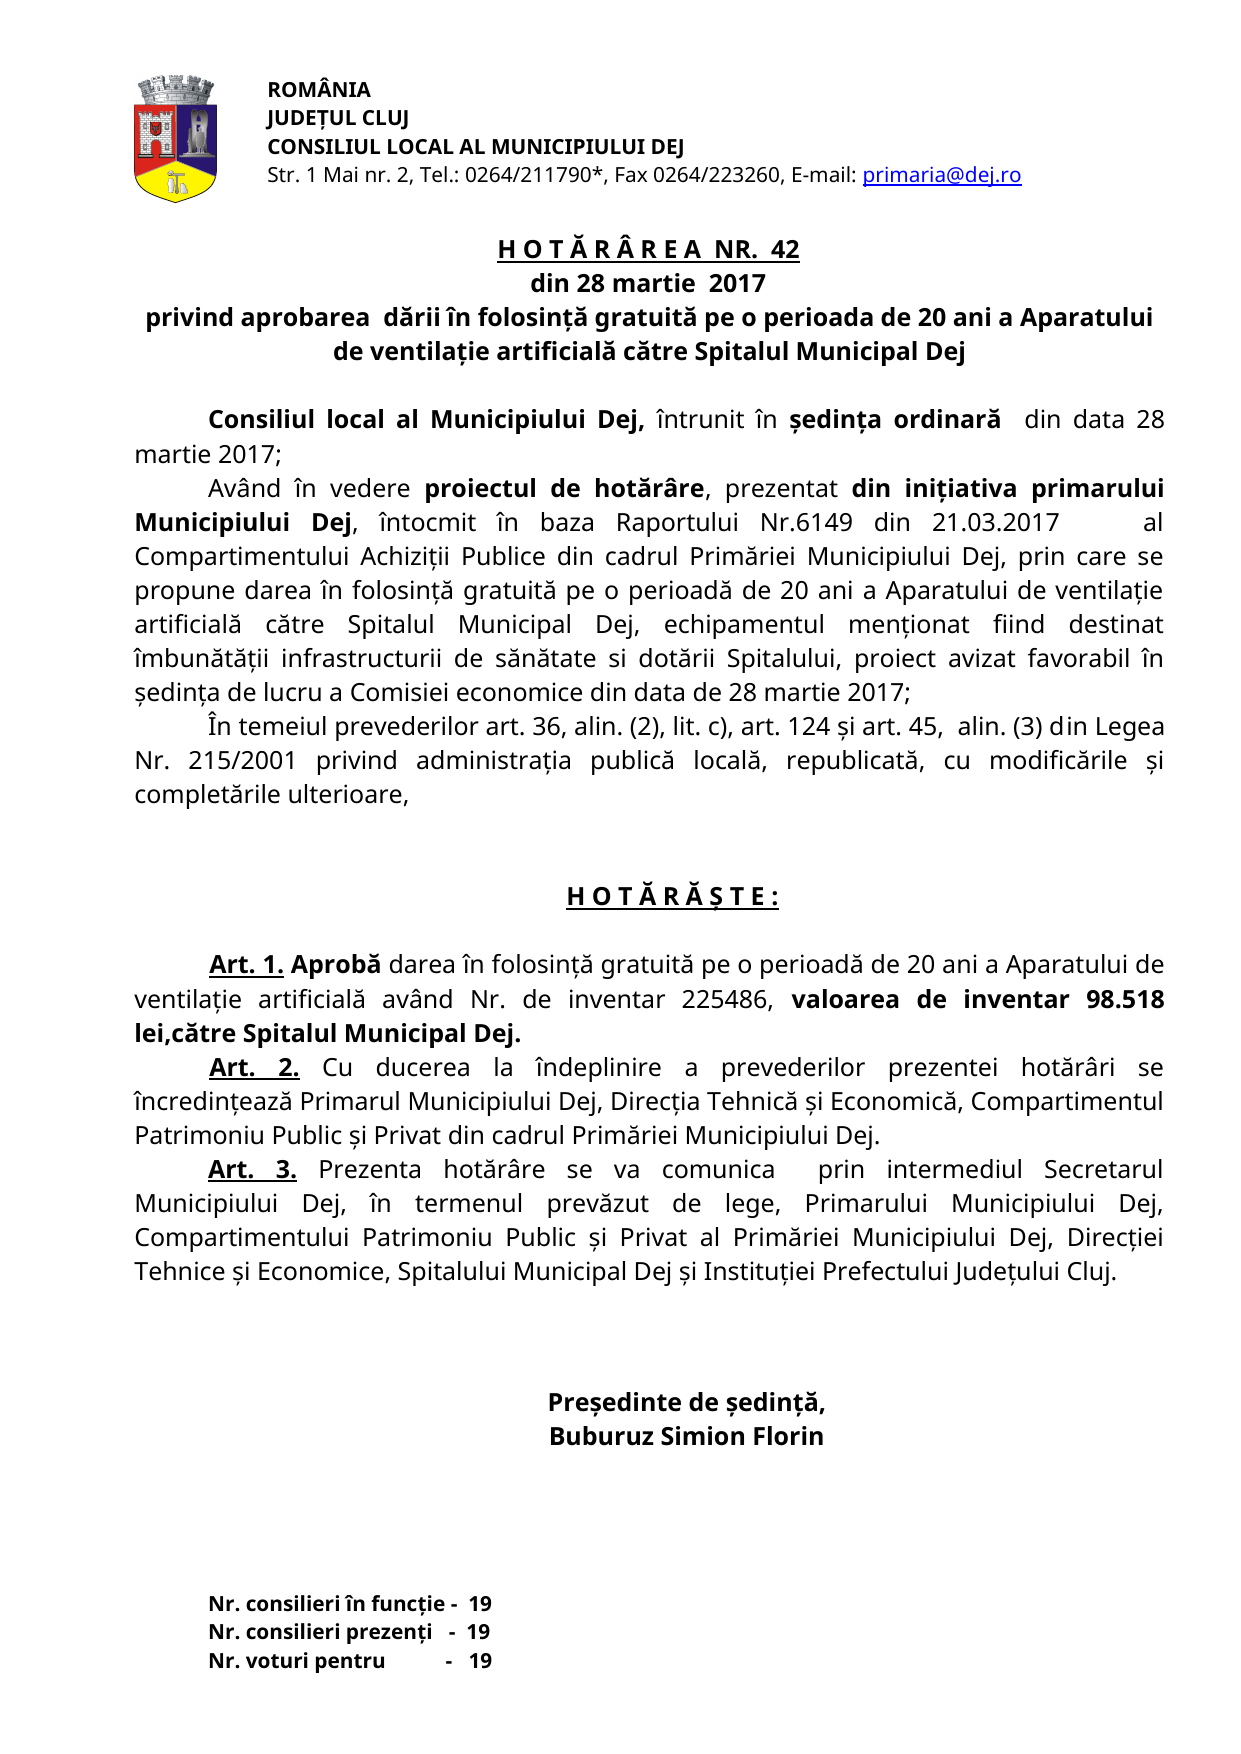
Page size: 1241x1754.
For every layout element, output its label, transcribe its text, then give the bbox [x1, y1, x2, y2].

text Art. 3. Prezenta hotărâre se va comunica prin intermediul Secretarul Municipiului Dej, în termenul prevăzut de lege, Primarului Municipiului Dej, Compartimentului Patrimoniu Public și Privat al Primăriei Municipiului Dej, Direcției Tehnice și Economice, Spitalului Municipal Dej și Instituției Prefectului Județului Cluj. [134, 1152, 1165, 1288]
text privind aprobarea dării în folosință gratuită pe o perioada de 20 ani a Aparatului de ventilație artificială către Spitalul Municipal Dej [134, 300, 1165, 368]
text Având în vedere proiectul de hotărâre, prezentat din iniţiativa primarului Municipiului Dej, întocmit în baza Raportului Nr.6149 din 21.03.2017 al Compartimentului Achiziții Publice din cadrul Primăriei Municipiului Dej, prin care se propune darea în folosință gratuită pe o perioadă de 20 ani a Aparatului de ventilație artificială către Spitalul Municipal Dej, echipamentul menționat fiind destinat îmbunătății infrastructurii de sănătate si dotării Spitalului, proiect avizat favorabil în ședința de lucru a Comisiei economice din data de 28 martie 2017; [134, 470, 1165, 709]
text În temeiul prevederilor art. 36, alin. (2), lit. c), art. 124 și art. 45, alin. (3) din Legea Nr. 215/2001 privind administrația publică locală, republicată, cu modificările și completările ulterioare, [134, 709, 1165, 811]
text Consiliul local al Municipiului Dej, întrunit în ședința ordinară din data 28 martie 2017; [134, 402, 1165, 470]
text H O T Ă R Â R E A NR. 42 [134, 232, 1162, 266]
text Buburuz Simion Florin [134, 1419, 1165, 1453]
text Preşedinte de şedinţă, [134, 1385, 1165, 1419]
text Nr. consilieri în funcţie - 19 [134, 1589, 1165, 1617]
text Art. 2. Cu ducerea la îndeplinire a prevederilor prezentei hotărâri se încredinţează Primarul Municipiului Dej, Direcția Tehnică și Economică, Compartimentul Patrimoniu Public și Privat din cadrul Primăriei Municipiului Dej. [134, 1049, 1165, 1152]
text Nr. consilieri prezenţi - 19 [134, 1617, 1165, 1646]
text din 28 martie 2017 [134, 266, 1162, 300]
text Art. 1. Aprobă darea în folosință gratuită pe o perioadă de 20 ani a Aparatului de ventilație artificială având Nr. de inventar 225486, valoarea de inventar 98.518 lei,către Spitalul Municipal Dej. [134, 947, 1165, 1049]
text Nr. voturi pentru - 19 [134, 1646, 1165, 1674]
text H O T Ă R Ă Ș T E : [134, 879, 1165, 913]
